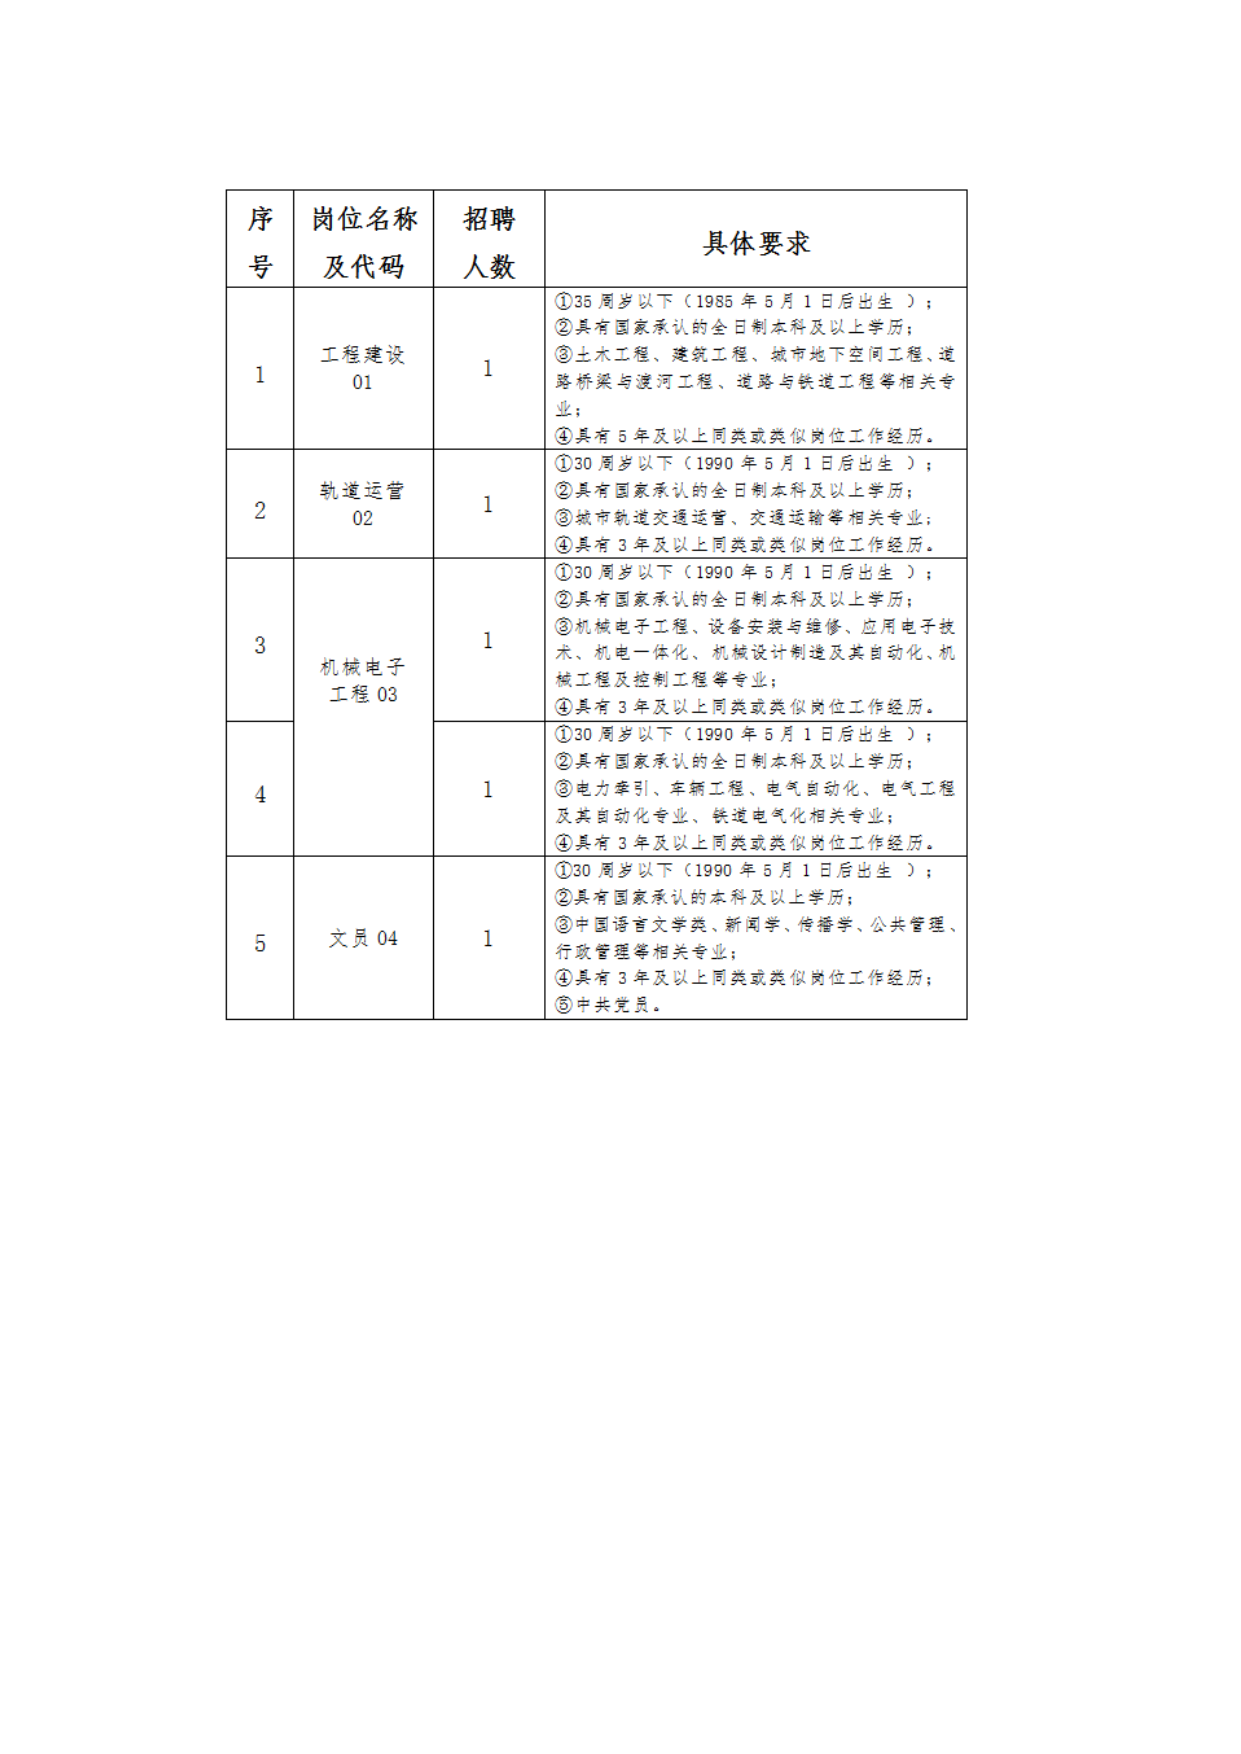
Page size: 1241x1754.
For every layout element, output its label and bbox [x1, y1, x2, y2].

picture [187, 162, 1052, 1028]
